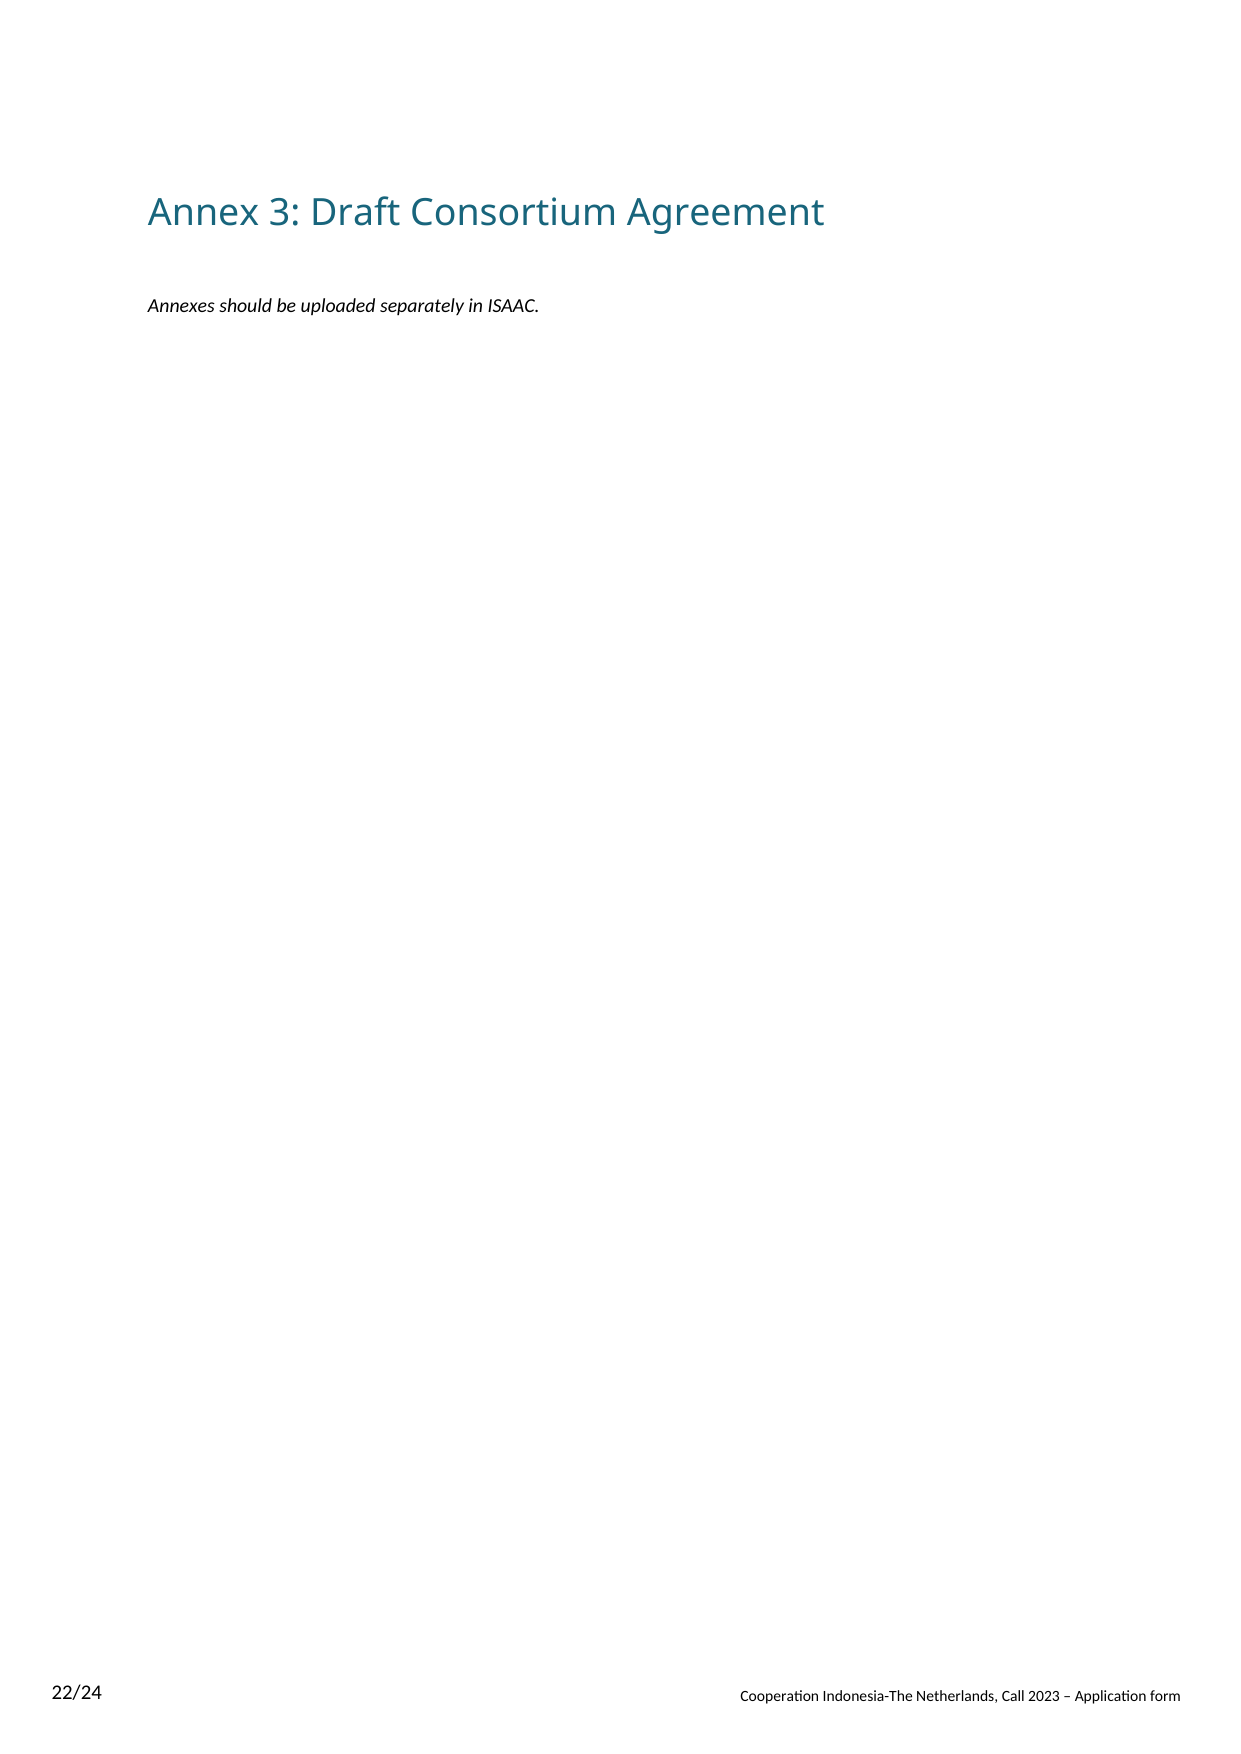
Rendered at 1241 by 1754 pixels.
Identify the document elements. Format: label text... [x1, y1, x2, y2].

text Annexes should be uploaded separately in ISAAC. [148, 290, 1093, 317]
text Annex 3: Draft Consortium Agreement [148, 185, 1093, 236]
